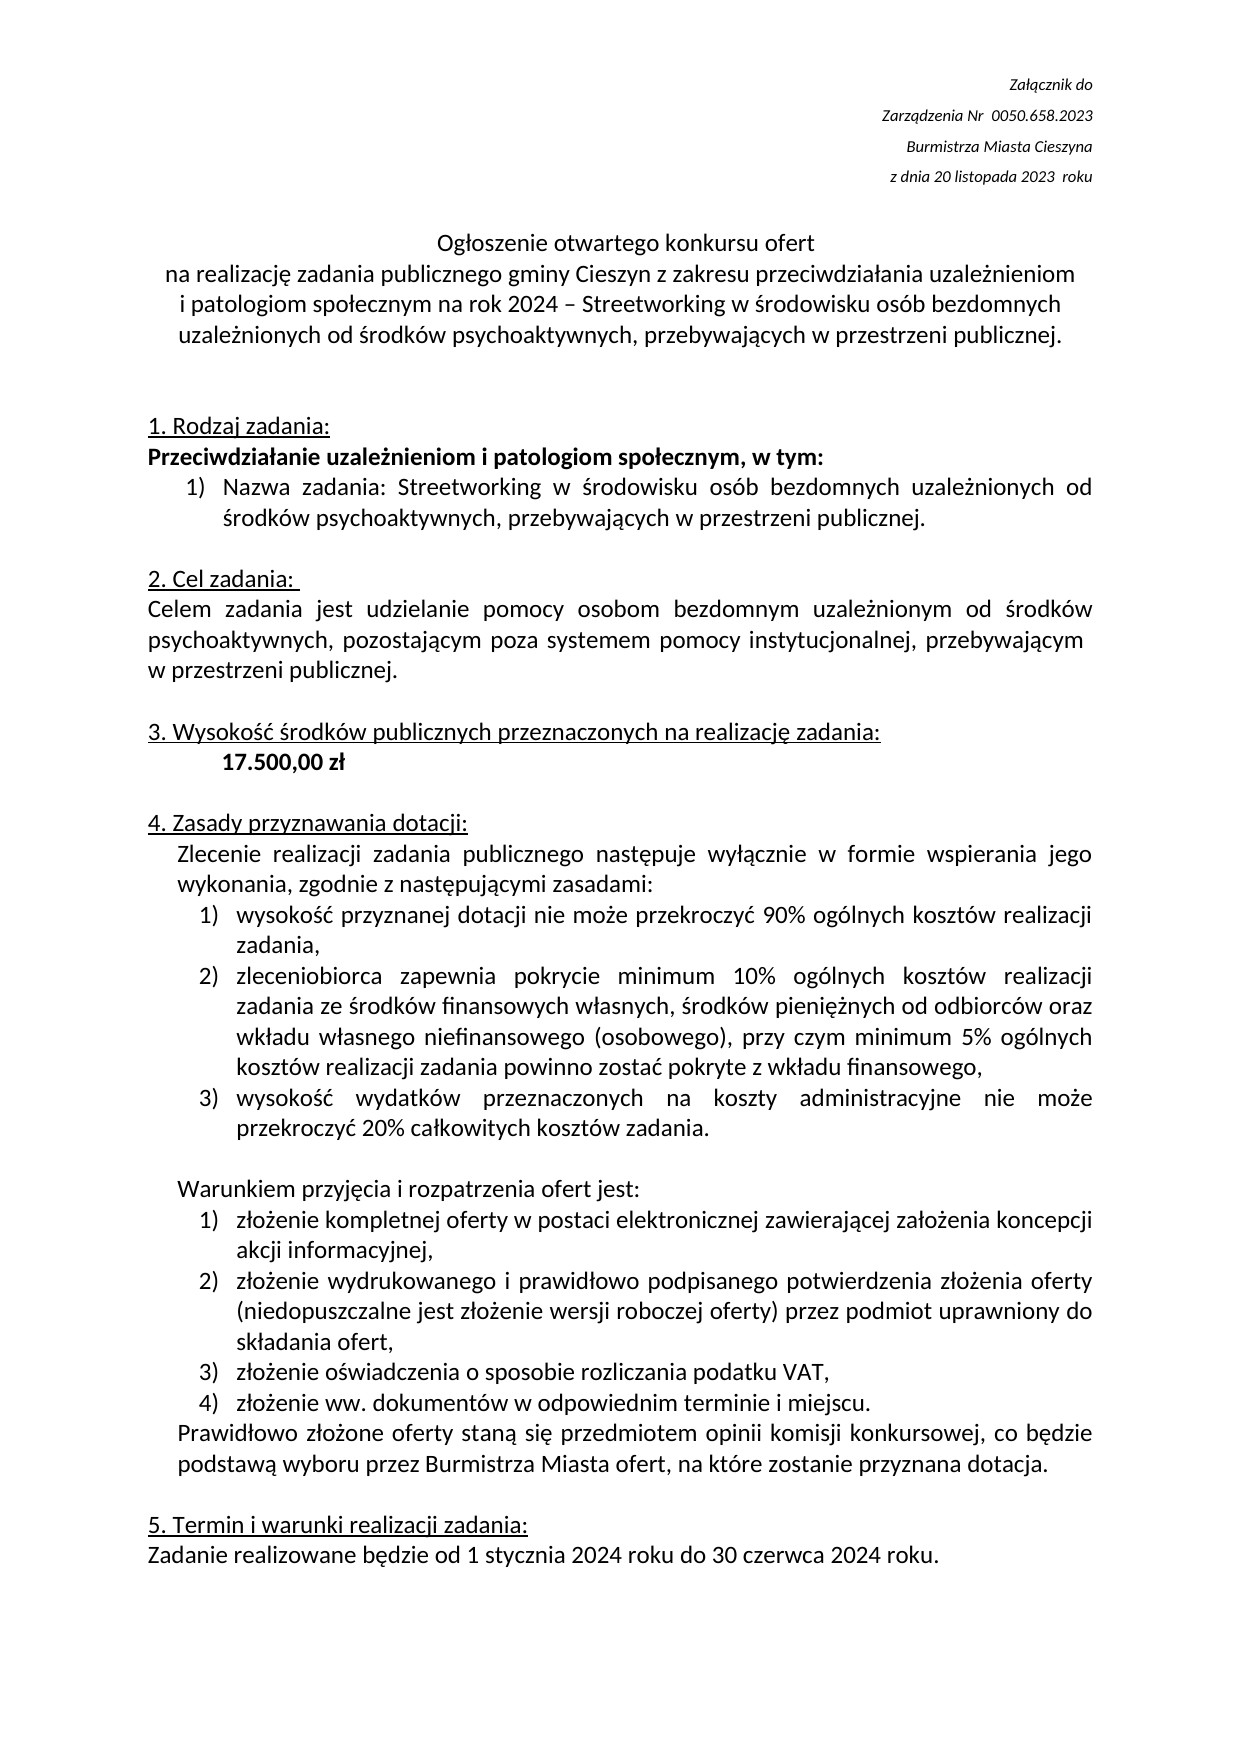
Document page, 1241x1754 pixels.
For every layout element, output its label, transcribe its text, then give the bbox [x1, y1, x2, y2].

list złożenie wydrukowanego i prawidłowo podpisanego potwierdzenia złożenia oferty (niedopuszczalne jest złożenie wersji roboczej oferty) przez podmiot uprawniony do składania ofert, [199, 1265, 1093, 1357]
text 3. Wysokość środków publicznych przeznaczonych na realizację zadania: [148, 716, 1093, 746]
text na realizację zadania publicznego gminy Cieszyn z zakresu przeciwdziałania uzależnieniom i patologiom społecznym na rok 2024 – Streetworking w środowisku osób bezdomnych uzależnionych od środków psychoaktywnych, przebywających w przestrzeni publicznej. [148, 258, 1093, 349]
list wysokość przyznanej dotacji nie może przekroczyć 90% ogólnych kosztów realizacji zadania, [199, 899, 1093, 960]
text Warunkiem przyjęcia i rozpatrzenia ofert jest: [177, 1173, 1093, 1204]
text Celem zadania jest udzielanie pomocy osobom bezdomnym uzależnionym od środków psychoaktywnych, pozostającym poza systemem pomocy instytucjonalnej, przebywającym w przestrzeni publicznej. [148, 593, 1093, 685]
list wysokość wydatków przeznaczonych na koszty administracyjne nie może przekroczyć 20% całkowitych kosztów zadania. [199, 1082, 1093, 1143]
text 1. Rodzaj zadania: [148, 410, 1093, 441]
list Nazwa zadania: Streetworking w środowisku osób bezdomnych uzależnionych od środków psychoaktywnych, przebywających w przestrzeni publicznej. [185, 471, 1093, 532]
text Zlecenie realizacji zadania publicznego następuje wyłącznie w formie wspierania jego wykonania, zgodnie z następującymi zasadami: [177, 838, 1093, 899]
text Zadanie realizowane będzie od 1 stycznia 2024 roku do 30 czerwca 2024 roku. [148, 1540, 1093, 1570]
text 17.500,00 zł [148, 746, 1093, 777]
text 4. Zasady przyznawania dotacji: [148, 807, 1093, 838]
text 5. Termin i warunki realizacji zadania: [148, 1509, 1093, 1540]
text Ogłoszenie otwartego konkursu ofert [148, 227, 1093, 258]
text Przeciwdziałanie uzależnieniom i patologiom społecznym, w tym: [148, 441, 1093, 471]
text 2. Cel zadania: [148, 563, 1093, 593]
list złożenie ww. dokumentów w odpowiednim terminie i miejscu. [199, 1387, 1093, 1418]
text Prawidłowo złożone oferty staną się przedmiotem opinii komisji konkursowej, co będzie podstawą wyboru przez Burmistrza Miasta ofert, na które zostanie przyznana dotacja. [177, 1418, 1093, 1479]
list zleceniobiorca zapewnia pokrycie minimum 10% ogólnych kosztów realizacji zadania ze środków finansowych własnych, środków pieniężnych od odbiorców oraz wkładu własnego niefinansowego (osobowego), przy czym minimum 5% ogólnych kosztów realizacji zadania powinno zostać pokryte z wkładu finansowego, [199, 960, 1093, 1082]
list złożenie kompletnej oferty w postaci elektronicznej zawierającej założenia koncepcji akcji informacyjnej, [199, 1204, 1093, 1265]
list złożenie oświadczenia o sposobie rozliczania podatku VAT, [199, 1357, 1093, 1387]
